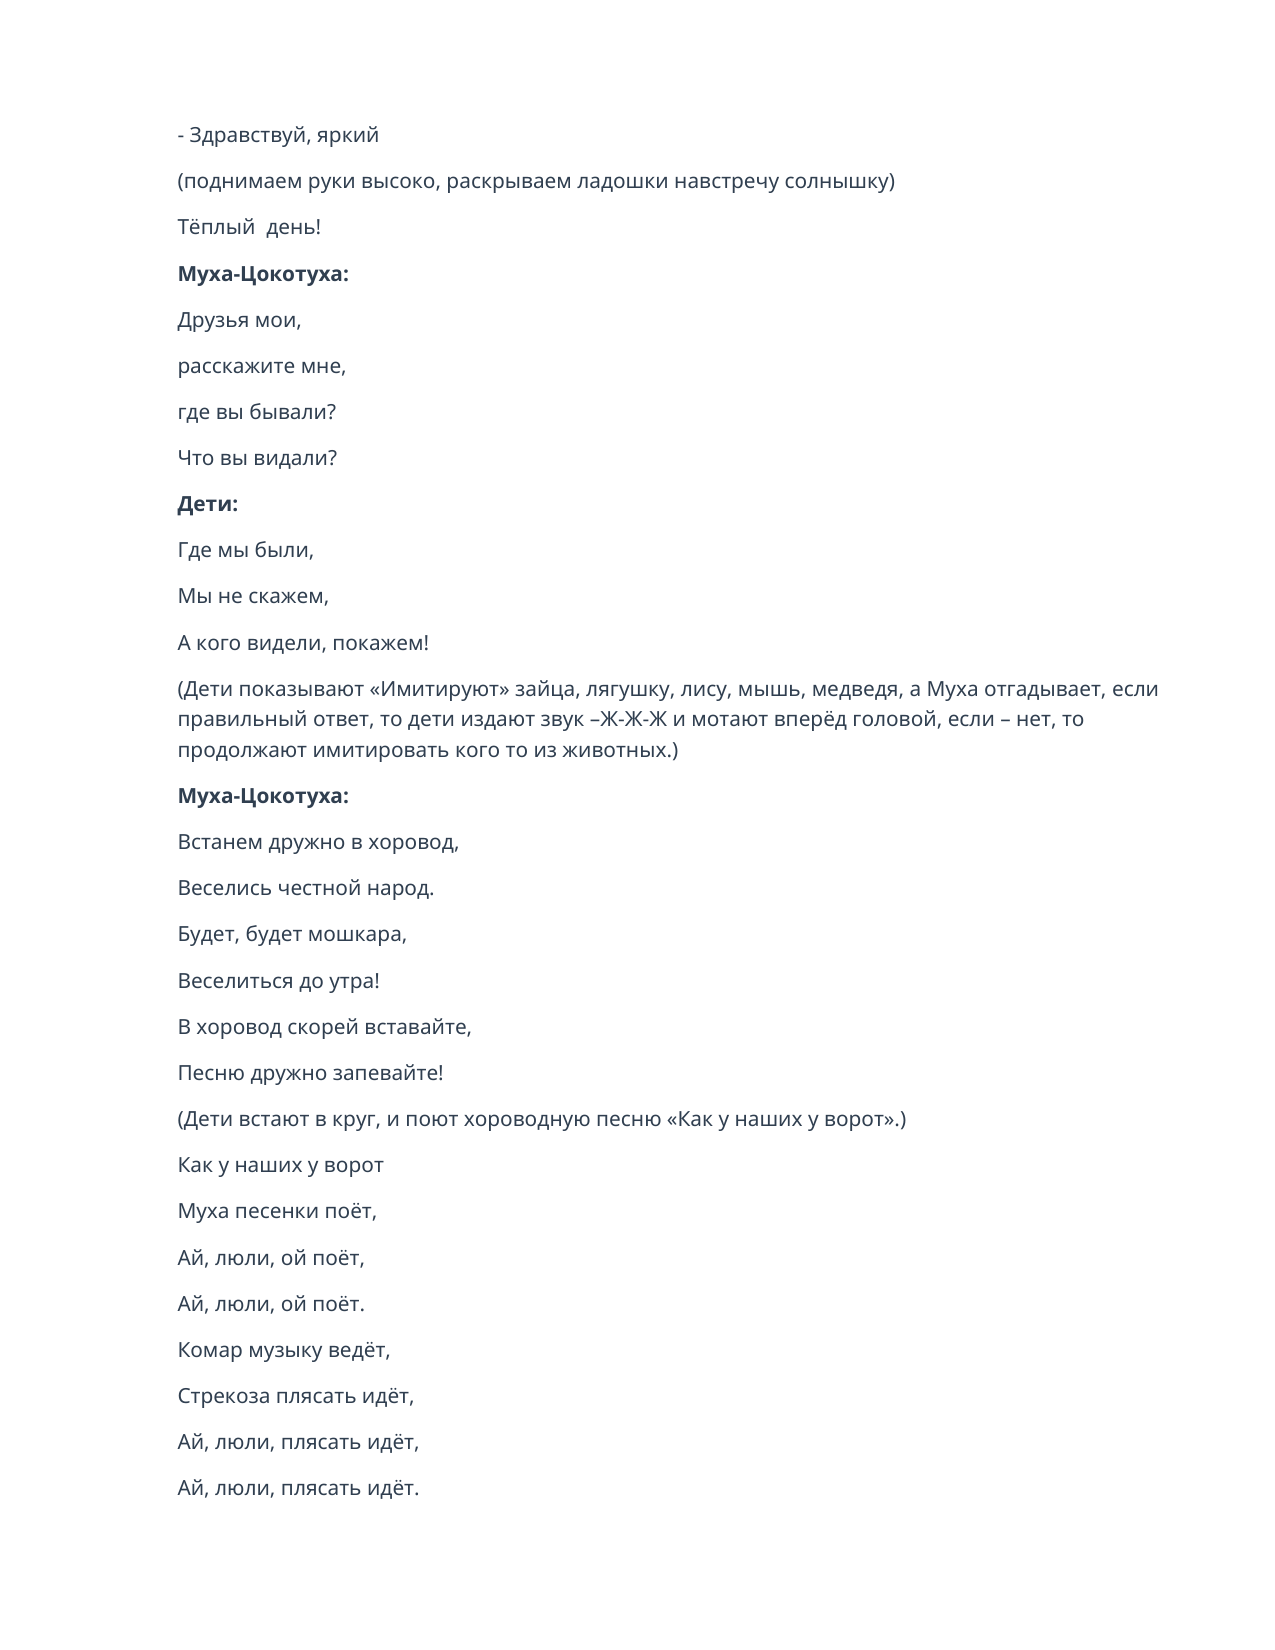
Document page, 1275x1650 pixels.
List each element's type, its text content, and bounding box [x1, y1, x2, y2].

text (Дети показывают «Имитируют» зайца, лягушку, лису, мышь, медведя, а Муха отгадывает, если правильный ответ, то дети издают звук –Ж-Ж-Ж и мотают вперёд головой, если – нет, то продолжают имитировать кого то из животных.) [177, 672, 1186, 763]
text В хоровод скорей вставайте, [177, 1010, 1186, 1040]
text Мы не скажем, [177, 579, 1186, 610]
text где вы бывали? [177, 395, 1186, 426]
text (поднимаем руки высоко, раскрываем ладошки навстречу солнышку) [177, 164, 1186, 195]
text Встанем дружно в хоровод, [177, 825, 1186, 856]
text Друзья мои, [177, 303, 1186, 333]
text Как у наших у ворот [177, 1148, 1186, 1179]
text Тёплый день! [177, 210, 1186, 241]
text Песню дружно запевайте! [177, 1056, 1186, 1086]
text расскажите мне, [177, 349, 1186, 379]
text Где мы были, [177, 533, 1186, 564]
text Что вы видали? [177, 441, 1186, 472]
text Ай, люли, ой поёт, [177, 1241, 1186, 1271]
text Муха-Цокотуха: [177, 257, 1186, 287]
text Стрекоза плясать идёт, [177, 1379, 1186, 1409]
text Веселись честной народ. [177, 871, 1186, 902]
text Комар музыку ведёт, [177, 1333, 1186, 1363]
text Муха-Цокотуха: [177, 779, 1186, 809]
text - Здравствуй, яркий [177, 118, 1186, 149]
text Ай, люли, ой поёт. [177, 1287, 1186, 1317]
text Дети: [177, 487, 1186, 518]
text Ай, люли, плясать идёт, [177, 1425, 1186, 1456]
text Веселиться до утра! [177, 964, 1186, 994]
text Ай, люли, плясать идёт. [177, 1471, 1186, 1502]
text (Дети встают в круг, и поют хороводную песню «Как у наших у ворот».) [177, 1102, 1186, 1133]
text Будет, будет мошкара, [177, 917, 1186, 948]
text А кого видели, покажем! [177, 626, 1186, 656]
text Муха песенки поёт, [177, 1194, 1186, 1225]
